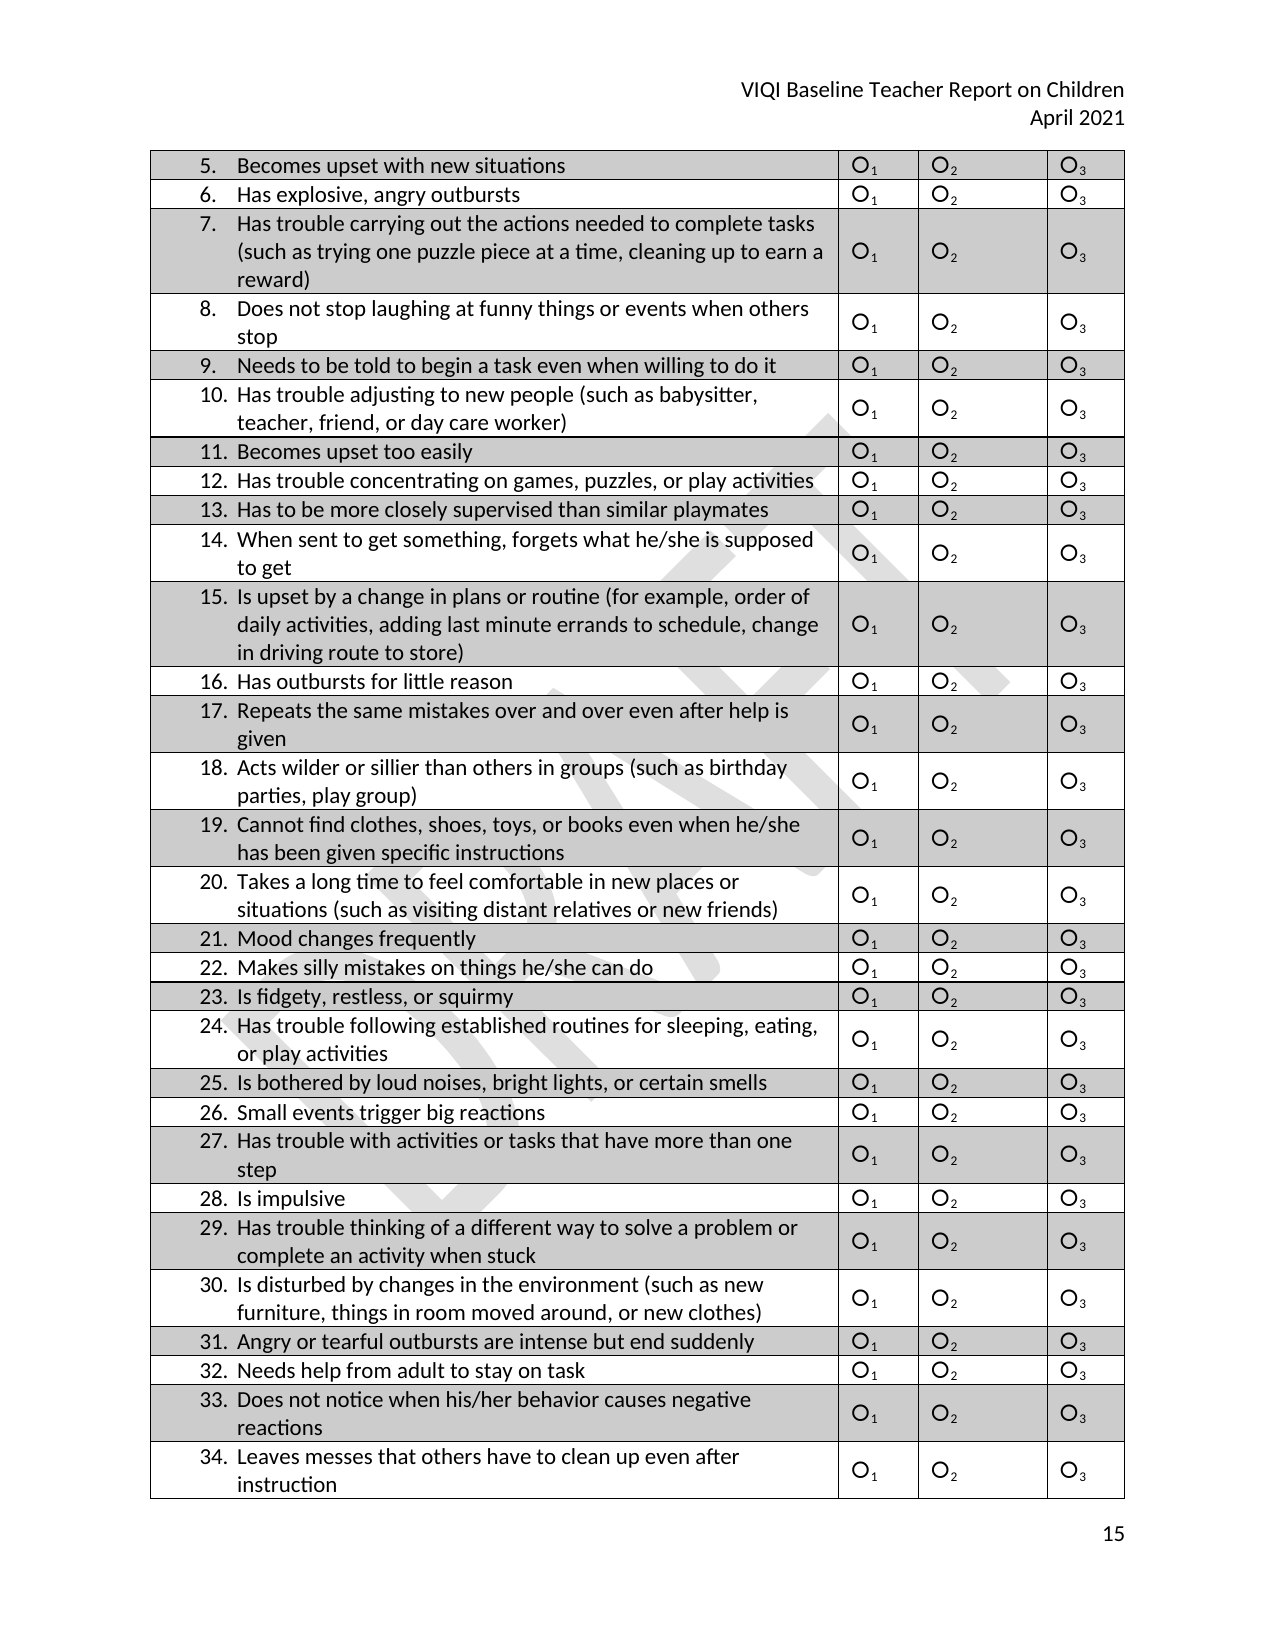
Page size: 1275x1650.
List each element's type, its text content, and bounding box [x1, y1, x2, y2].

table_cell 1 [839, 1442, 918, 1498]
table_cell 3 [1048, 1442, 1124, 1498]
table_cell Is upset by a change in plans or routine (for example, order of daily activities, adding last minute errands to schedule, change in driving route to store) [151, 582, 838, 666]
table_cell Has trouble concentrating on games, puzzles, or play activities [151, 467, 838, 494]
table_cell Repeats the same mistakes over and over even after help is given [151, 696, 838, 752]
table_cell 2 [919, 180, 1047, 208]
table_cell 2 [919, 924, 1047, 952]
table_cell 1 [839, 953, 918, 981]
table_cell 1 [839, 667, 918, 695]
table_cell Needs to be told to begin a task even when willing to do it [151, 351, 838, 379]
table_cell Leaves messes that others have to clean up even after instruction [151, 1442, 838, 1498]
table_cell Becomes upset with new situations [151, 151, 838, 179]
table_cell 2 [919, 438, 1047, 466]
table_cell Cannot find clothes, shoes, toys, or books even when he/she has been given specific instructions [151, 810, 838, 866]
table_cell 1 [839, 1069, 918, 1097]
table_cell 1 [839, 1327, 918, 1355]
table_cell 2 [919, 753, 1047, 809]
table_cell 1 [839, 525, 918, 581]
table_cell 3 [1048, 1327, 1124, 1355]
table_cell Is disturbed by changes in the environment (such as new furniture, things in room moved around, or new clothes) [151, 1270, 838, 1326]
table_cell 3 [1048, 667, 1124, 695]
table_cell 3 [1048, 1385, 1124, 1441]
table_cell 1 [839, 294, 918, 350]
table_cell 2 [919, 380, 1047, 436]
table_cell 2 [919, 294, 1047, 350]
table_cell 3 [1048, 1098, 1124, 1126]
table_cell 1 [839, 1356, 918, 1384]
table_cell 3 [1048, 1356, 1124, 1384]
table_cell Has trouble following established routines for sleeping, eating, or play activities [151, 1011, 838, 1067]
table_cell 2 [919, 1184, 1047, 1212]
table_cell Acts wilder or sillier than others in groups (such as birthday parties, play group) [151, 753, 838, 809]
table_cell 2 [919, 696, 1047, 752]
table_cell 3 [1048, 1127, 1124, 1183]
table_cell 3 [1048, 496, 1124, 524]
table_cell 2 [919, 351, 1047, 379]
table_cell 3 [1048, 924, 1124, 952]
table_cell 1 [839, 351, 918, 379]
table_cell 3 [1048, 753, 1124, 809]
table_cell 3 [1048, 867, 1124, 923]
table_cell 1 [839, 810, 918, 866]
table_cell 2 [919, 582, 1047, 666]
table_cell Has explosive, angry outbursts [151, 180, 838, 208]
table_cell Has outbursts for little reason [151, 667, 838, 695]
table_cell 1 [839, 1270, 918, 1326]
table_cell 3 [1048, 380, 1124, 436]
table_cell Is fidgety, restless, or squirmy [151, 983, 838, 1010]
table_cell 2 [919, 983, 1047, 1010]
table_cell 1 [839, 496, 918, 524]
table_cell Has trouble carrying out the actions needed to complete tasks (such as trying one puzzle piece at a time, cleaning up to earn a reward) [151, 209, 838, 293]
table_cell 3 [1048, 1270, 1124, 1326]
table_cell 2 [919, 1069, 1047, 1097]
table_cell 1 [839, 380, 918, 436]
table_cell 1 [839, 180, 918, 208]
table_cell 2 [919, 667, 1047, 695]
table_cell 3 [1048, 696, 1124, 752]
table_cell 2 [919, 525, 1047, 581]
table_cell 2 [919, 1127, 1047, 1183]
table_cell 1 [839, 867, 918, 923]
table_cell 1 [839, 983, 918, 1010]
table_cell 3 [1048, 1213, 1124, 1269]
table_cell 2 [919, 1098, 1047, 1126]
table_cell Has to be more closely supervised than similar playmates [151, 496, 838, 524]
table_cell 1 [839, 1213, 918, 1269]
table_cell 3 [1048, 582, 1124, 666]
table_cell Takes a long time to feel comfortable in new places or situations (such as visiting distant relatives or new friends) [151, 867, 838, 923]
table_cell 1 [839, 438, 918, 466]
table_cell 2 [919, 867, 1047, 923]
table_cell 1 [839, 696, 918, 752]
table_cell Has trouble adjusting to new people (such as babysitter, teacher, friend, or day care worker) [151, 380, 838, 436]
table_cell Has trouble thinking of a different way to solve a problem or complete an activity when stuck [151, 1213, 838, 1269]
table_cell Makes silly mistakes on things he/she can do [151, 953, 838, 981]
table_cell 3 [1048, 1184, 1124, 1212]
table_cell Has trouble with activities or tasks that have more than one step [151, 1127, 838, 1183]
table_cell 3 [1048, 180, 1124, 208]
table_cell 1 [839, 582, 918, 666]
table_cell 1 [839, 1098, 918, 1126]
table_cell 2 [919, 1385, 1047, 1441]
table_cell Small events trigger big reactions [151, 1098, 838, 1126]
table_cell 3 [1048, 151, 1124, 179]
table_cell 1 [839, 209, 918, 293]
table_cell 3 [1048, 983, 1124, 1010]
table_cell Does not notice when his/her behavior causes negative reactions [151, 1385, 838, 1441]
table_cell 1 [839, 1127, 918, 1183]
table_cell 2 [919, 467, 1047, 494]
table_cell Is impulsive [151, 1184, 838, 1212]
table_cell 1 [839, 1385, 918, 1441]
table_cell Becomes upset too easily [151, 438, 838, 466]
table_cell Mood changes frequently [151, 924, 838, 952]
table_cell 2 [919, 953, 1047, 981]
table_cell 2 [919, 151, 1047, 179]
table_cell 3 [1048, 1069, 1124, 1097]
table_cell 1 [839, 753, 918, 809]
table_cell 2 [919, 810, 1047, 866]
table_cell 3 [1048, 438, 1124, 466]
table_cell 1 [839, 1184, 918, 1212]
table_cell 3 [1048, 467, 1124, 494]
table_cell 1 [839, 1011, 918, 1067]
table_cell 2 [919, 1270, 1047, 1326]
table_cell 3 [1048, 209, 1124, 293]
table_cell 1 [839, 467, 918, 494]
table_cell 2 [919, 1213, 1047, 1269]
table_cell 3 [1048, 1011, 1124, 1067]
table_cell 3 [1048, 351, 1124, 379]
table_cell 3 [1048, 525, 1124, 581]
table_cell Needs help from adult to stay on task [151, 1356, 838, 1384]
table_cell Does not stop laughing at funny things or events when others stop [151, 294, 838, 350]
table_cell Is bothered by loud noises, bright lights, or certain smells [151, 1069, 838, 1097]
table_cell 2 [919, 209, 1047, 293]
table_cell 2 [919, 1356, 1047, 1384]
table_cell 2 [919, 496, 1047, 524]
table_cell 3 [1048, 294, 1124, 350]
table_cell 3 [1048, 810, 1124, 866]
table_cell When sent to get something, forgets what he/she is supposed to get [151, 525, 838, 581]
table_cell 2 [919, 1442, 1047, 1498]
table_cell Angry or tearful outbursts are intense but end suddenly [151, 1327, 838, 1355]
table_cell 1 [839, 924, 918, 952]
table_cell 2 [919, 1011, 1047, 1067]
table_cell 3 [1048, 953, 1124, 981]
table_cell 2 [919, 1327, 1047, 1355]
table_cell 1 [839, 151, 918, 179]
